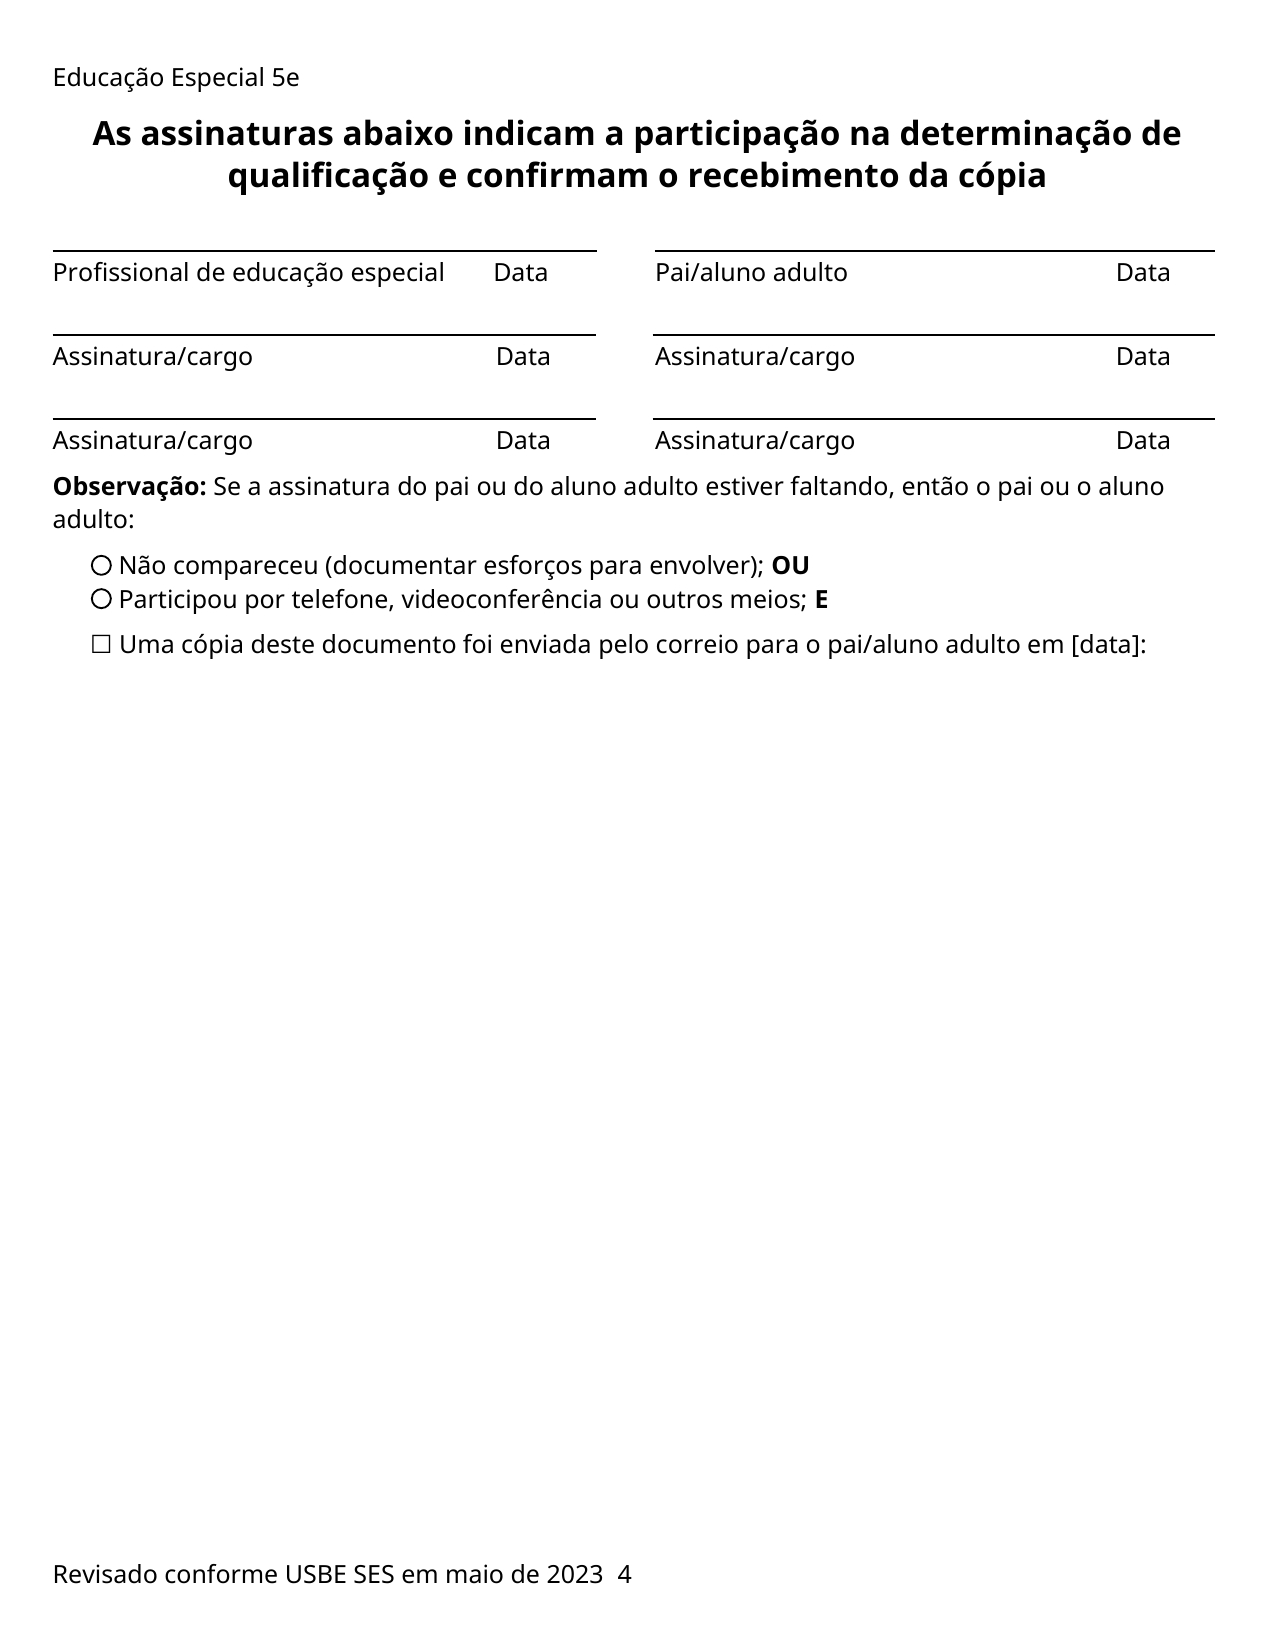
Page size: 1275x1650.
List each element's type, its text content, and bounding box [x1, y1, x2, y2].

text As assinaturas abaixo indicam a participação na determinação de qualificação e confirmam o recebimento da cópia [52, 112, 1222, 196]
text Assinatura/cargo Data Assinatura/cargo Data [52, 339, 1222, 372]
text Observação: Se a assinatura do pai ou do aluno adulto estiver faltando, então o pai ou o aluno adulto: [52, 469, 1222, 536]
text Não compareceu (documentar esforços para envolver); OU [90, 548, 1222, 581]
text Uma cópia deste documento foi enviada pelo correio para o pai/aluno adulto em [data]: [90, 627, 1222, 661]
text Participou por telefone, videoconferência ou outros meios; E [90, 581, 1222, 615]
text Profissional de educação especial Data Pai/aluno adulto Data [52, 255, 1222, 288]
text Assinatura/cargo Data Assinatura/cargo Data [52, 423, 1222, 456]
